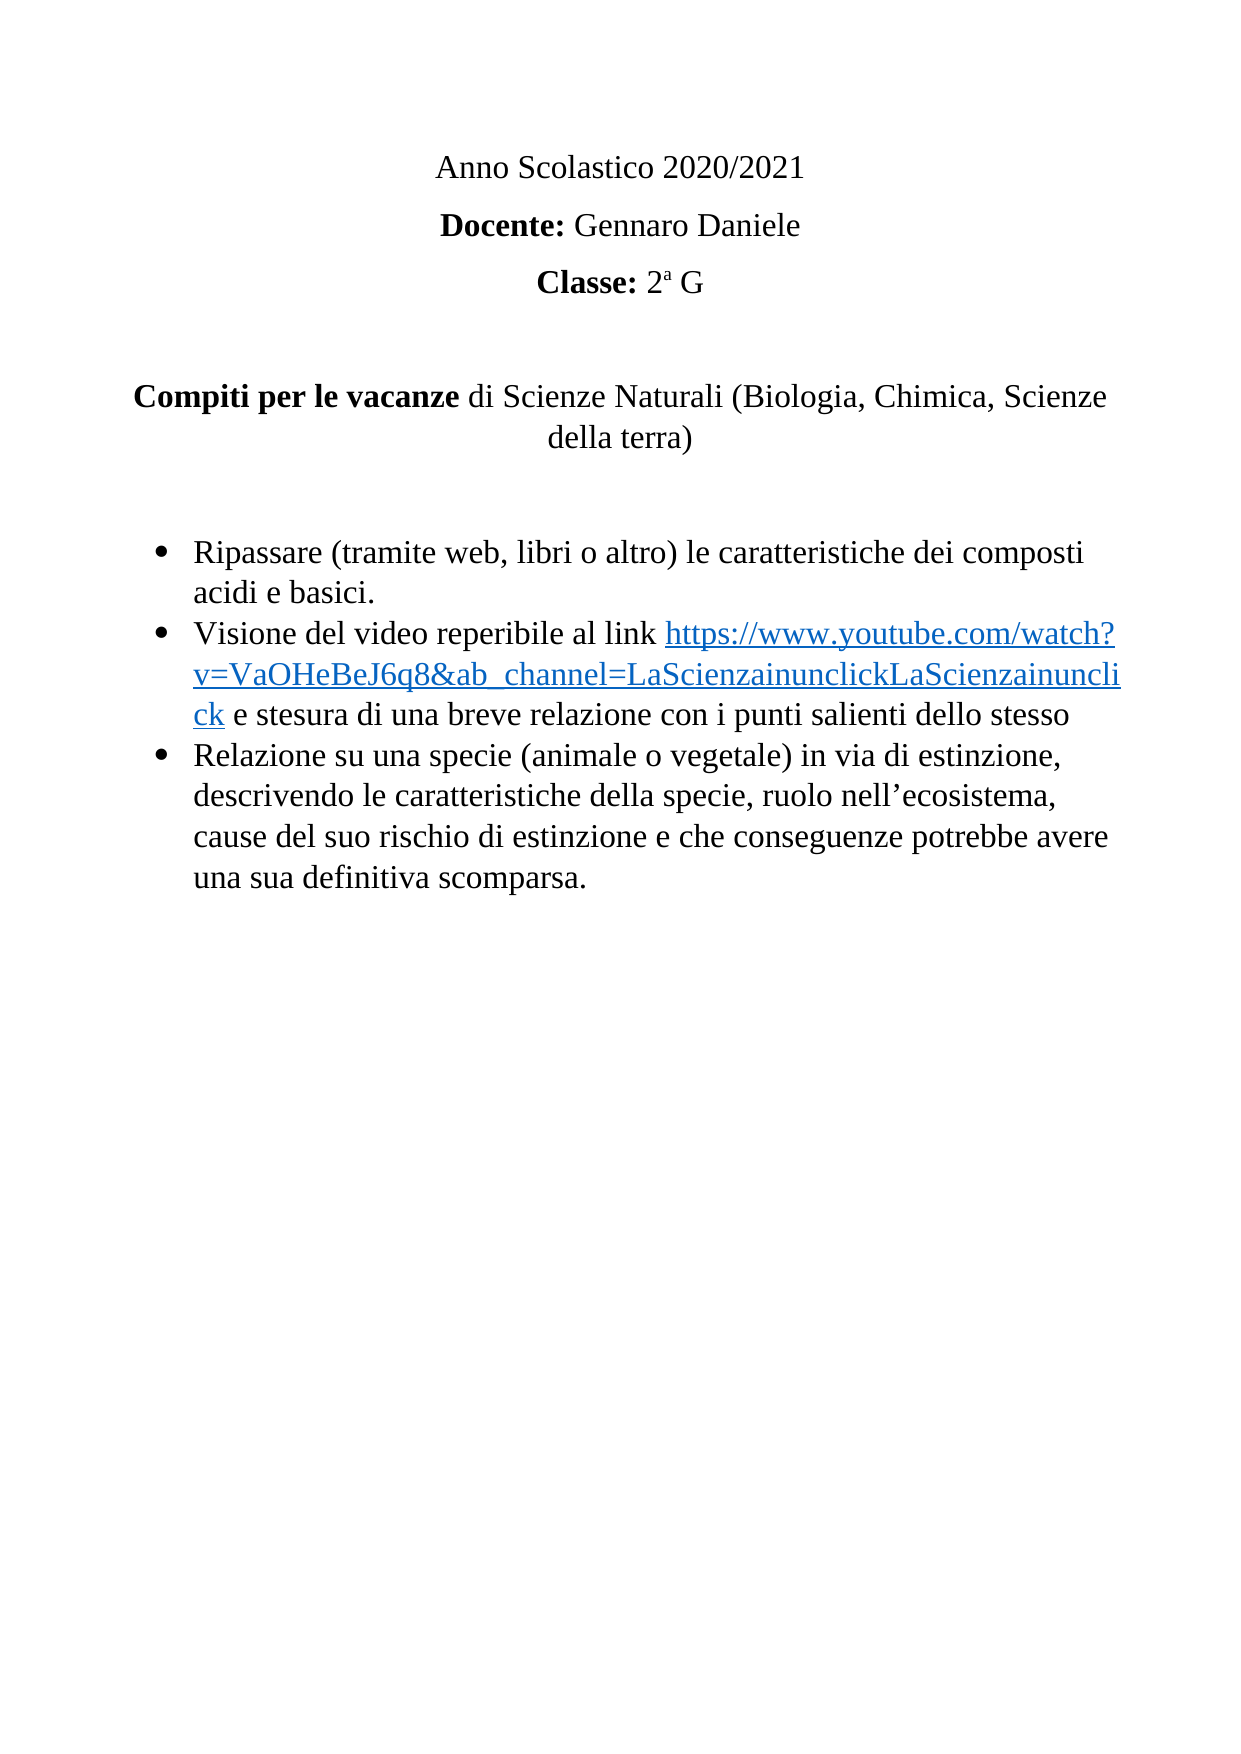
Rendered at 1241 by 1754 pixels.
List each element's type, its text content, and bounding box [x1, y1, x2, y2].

text Compiti per le vacanze di Scienze Naturali (Biologia, Chimica, Scienze della terra) [118, 377, 1122, 456]
text Anno Scolastico 2020/2021 [118, 148, 1122, 186]
list Relazione su una specie (animale o vegetale) in via di estinzione, descrivendo le caratteristiche della specie, ruolo nell’ecosistema, cause del suo rischio di estinzione e che conseguenze potrebbe avere una sua definitiva scomparsa. [156, 735, 1122, 895]
text Classe: 2a G [118, 262, 1122, 301]
list Ripassare (tramite web, libri o altro) le caratteristiche dei composti acidi e basici. [156, 532, 1122, 611]
list Visione del video reperibile al link https://www.youtube.com/watch?v=VaOHeBeJ6q8&ab_channel=LaScienzainunclickLaScienzainunclick e stesura di una breve relazione con i punti salienti dello stesso [156, 613, 1122, 733]
text Docente: Gennaro Daniele [118, 205, 1122, 243]
